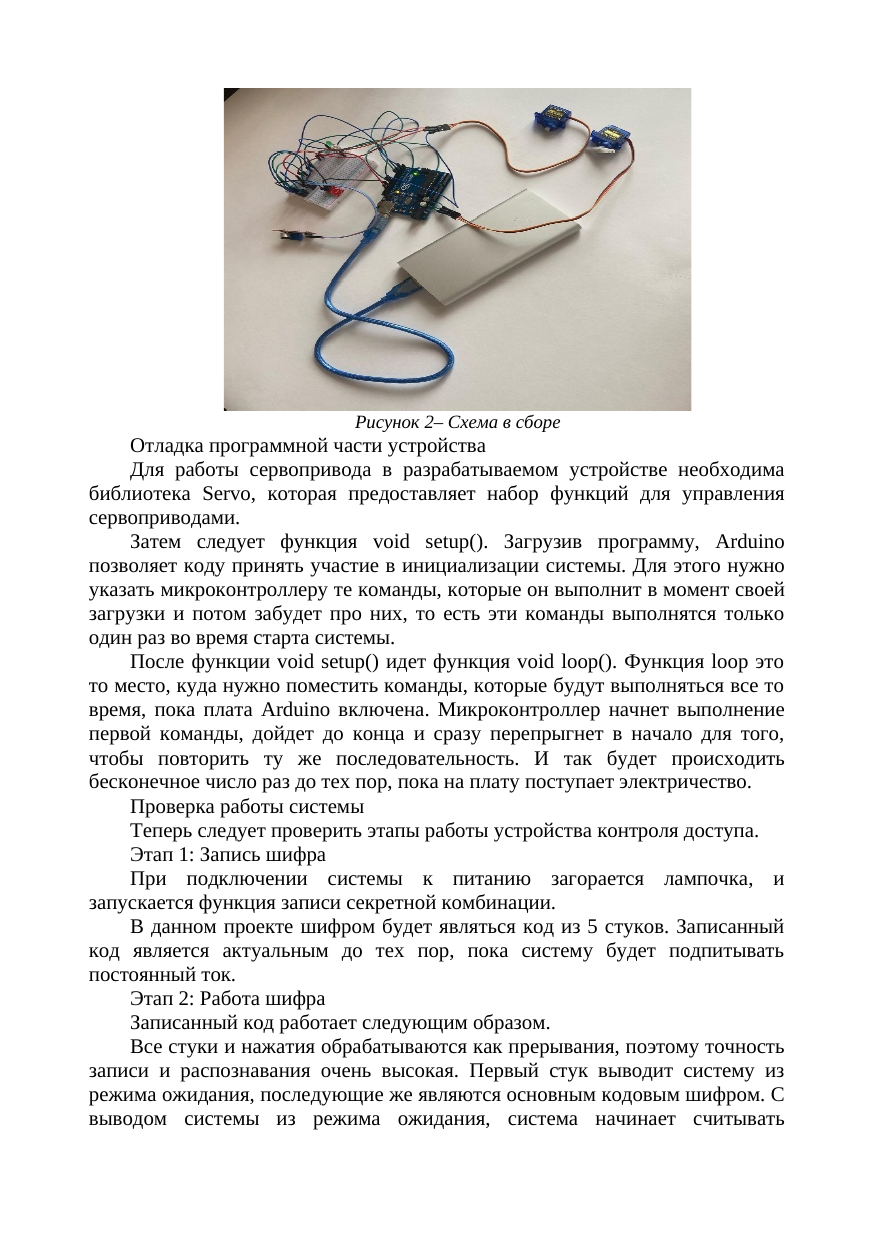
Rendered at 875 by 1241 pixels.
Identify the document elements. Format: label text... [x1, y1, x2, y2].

text Этап 1: Запись шифра [89, 842, 785, 866]
picture [223, 88, 692, 411]
text Рисунок 2– Схема в сборе [89, 411, 785, 433]
text После функции void setup() идет функция void loop(). Функция loop это то место, куда нужно поместить команды, которые будут выполняться все то время, пока плата Arduino включена. Микроконтроллер начнет выполнение первой команды, дойдет до конца и сразу перепрыгнет в начало для того, чтобы повторить ту же последовательность. И так будет происходить бесконечное число раз до тех пор, пока на плату поступает электричество. [89, 649, 785, 793]
text Записанный код работает следующим образом. [89, 1010, 785, 1034]
text Проверка работы системы [89, 793, 785, 818]
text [89, 1034, 785, 1130]
text Этап 2: Работа шифра [89, 986, 785, 1010]
text Затем следует функция void setup(). Загрузив программу, Arduino позволяет коду принять участие в инициализации системы. Для этого нужно указать микроконтроллеру те команды, которые он выполнит в момент своей загрузки и потом забудет про них, то есть эти команды выполнятся только один раз во время старта системы. [89, 529, 785, 649]
text В данном проекте шифром будет являться код из 5 стуков. Записанный код является актуальным до тех пор, пока систему будет подпитывать постоянный ток. [89, 914, 785, 986]
text Для работы сервопривода в разрабатываемом устройстве необходима библиотека Servo, которая предоставляет набор функций для управления сервоприводами. [89, 457, 785, 529]
text При подключении системы к питанию загорается лампочка, и запускается функция записи секретной комбинации. [89, 866, 785, 914]
text Теперь следует проверить этапы работы устройства контроля доступа. [89, 818, 785, 842]
text Отладка программной части устройства [89, 433, 785, 457]
